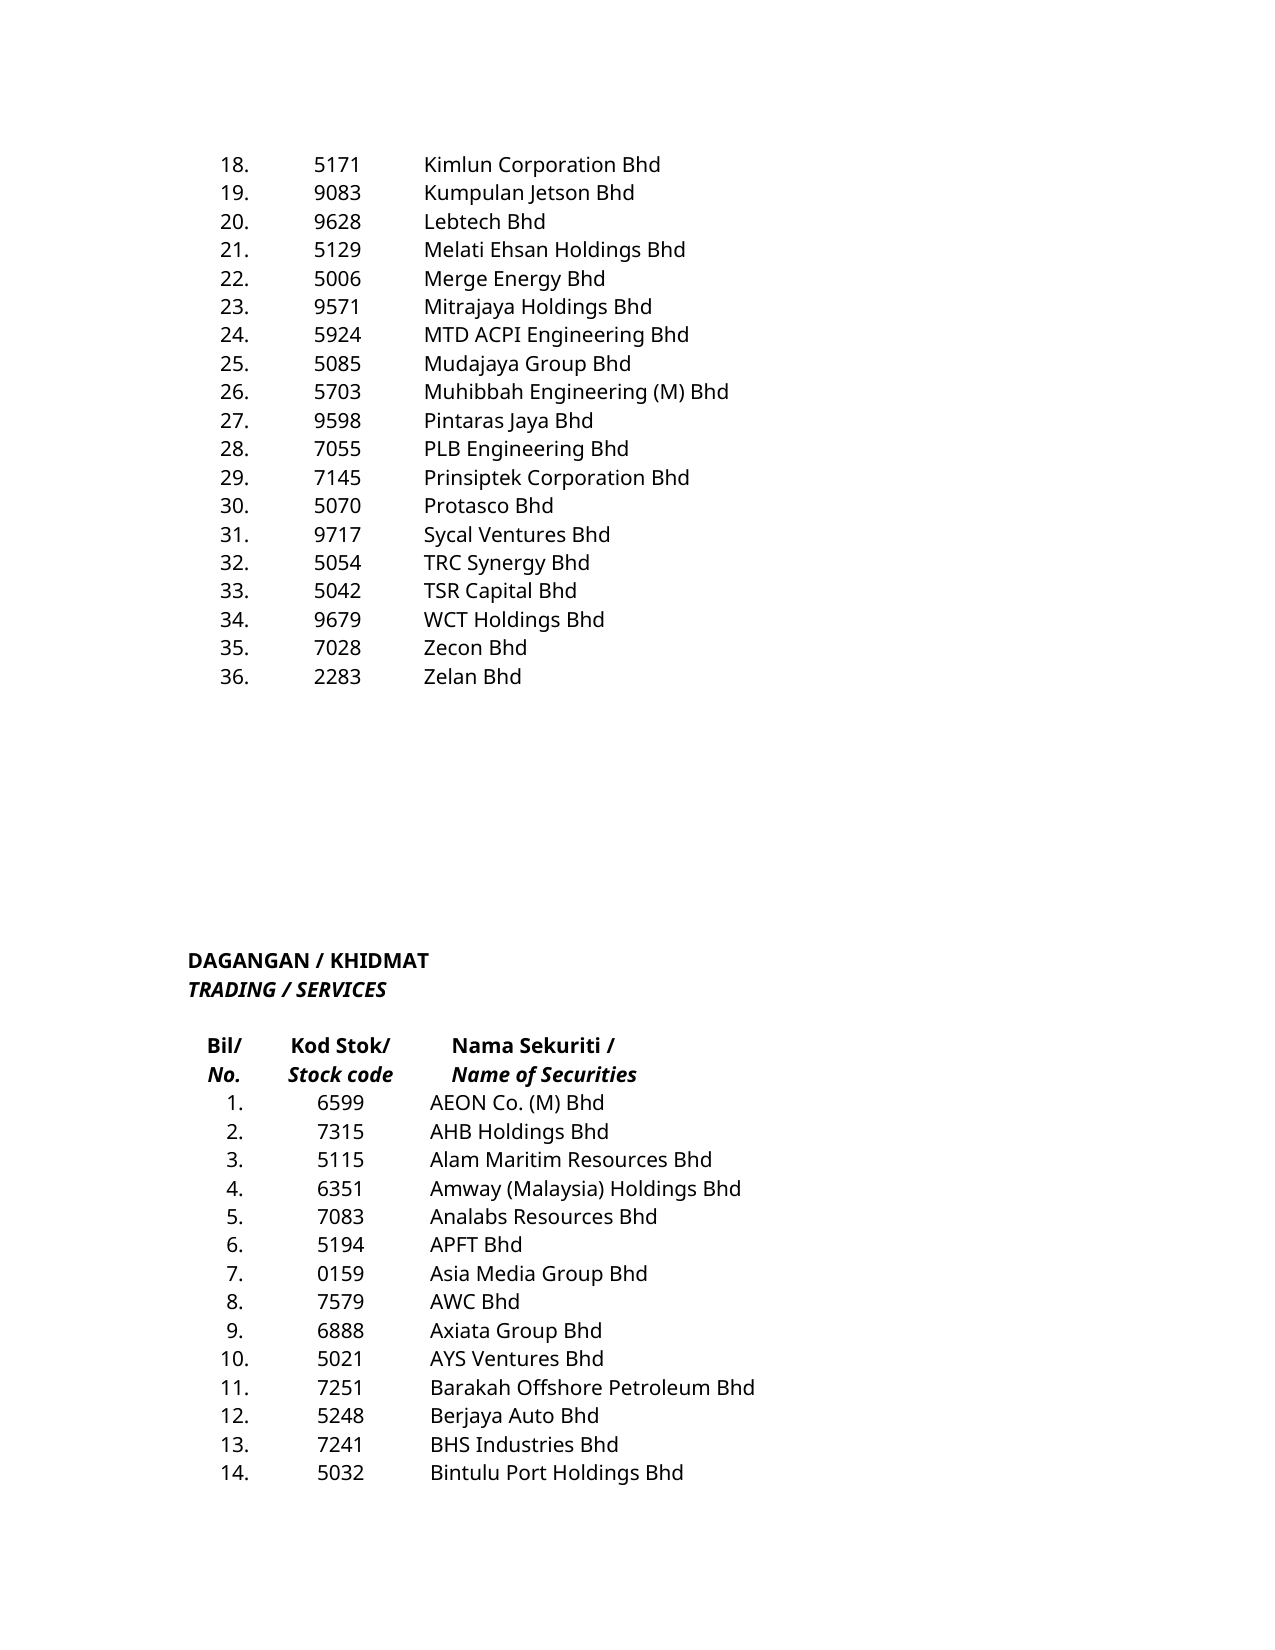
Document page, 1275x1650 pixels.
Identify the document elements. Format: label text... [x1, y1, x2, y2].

table_cell 5171 [263, 150, 412, 178]
table_cell [186, 1174, 262, 1202]
table_cell 7145 [263, 463, 412, 491]
table_cell 7251 [263, 1373, 418, 1401]
table_cell Pintaras Jaya Bhd [413, 406, 771, 434]
table_cell Muhibbah Engineering (M) Bhd [413, 378, 771, 406]
table_cell Axiata Group Bhd [419, 1316, 945, 1344]
table_cell AEON Co. (M) Bhd [419, 1089, 945, 1117]
table_cell [186, 634, 262, 662]
table_cell [186, 1401, 262, 1430]
table_cell 7315 [263, 1117, 418, 1145]
table_cell 7028 [263, 634, 412, 662]
table_cell 5042 [263, 577, 412, 605]
table_cell [186, 520, 262, 548]
table_cell AYS Ventures Bhd [419, 1344, 945, 1373]
table_cell [186, 548, 262, 577]
table_cell 9717 [263, 520, 412, 548]
table_cell [186, 1316, 262, 1344]
table_cell 5115 [263, 1145, 418, 1174]
table_cell [186, 577, 262, 605]
table_cell 6888 [263, 1316, 418, 1344]
table_header Nama Sekuriti / Name of Securities [419, 1032, 945, 1088]
table_cell [186, 378, 262, 406]
table_cell 5129 [263, 235, 412, 264]
table_cell 6351 [263, 1174, 418, 1202]
table_cell 7241 [263, 1430, 418, 1458]
table_cell 5054 [263, 548, 412, 577]
table_cell [186, 434, 262, 463]
table_cell Prinsiptek Corporation Bhd [413, 463, 771, 491]
table_cell 7055 [263, 434, 412, 463]
table_cell APFT Bhd [419, 1231, 945, 1259]
table_cell Asia Media Group Bhd [419, 1259, 945, 1287]
table_cell 9679 [263, 605, 412, 633]
table_header Bil/ No. [186, 1032, 262, 1088]
table_cell [186, 150, 262, 178]
table_cell Amway (Malaysia) Holdings Bhd [419, 1174, 945, 1202]
table_cell [186, 349, 262, 377]
table_cell Bintulu Port Holdings Bhd [419, 1458, 945, 1487]
table_cell [186, 463, 262, 491]
table_cell [186, 406, 262, 434]
table_cell Zelan Bhd [413, 662, 771, 690]
table_cell Berjaya Auto Bhd [419, 1401, 945, 1430]
table_cell [186, 1231, 262, 1259]
table_cell [186, 207, 262, 235]
table_cell 5248 [263, 1401, 418, 1430]
table_cell Barakah Offshore Petroleum Bhd [419, 1373, 945, 1401]
table_cell Mudajaya Group Bhd [413, 349, 771, 377]
table_cell 5032 [263, 1458, 418, 1487]
text DAGANGAN / KHIDMAT [187, 946, 1087, 975]
table_cell [186, 491, 262, 520]
table_cell 7579 [263, 1288, 418, 1316]
table_header Kod Stok/ Stock code [263, 1032, 418, 1088]
table_cell WCT Holdings Bhd [413, 605, 771, 633]
table_cell 2283 [263, 662, 412, 690]
table_cell [186, 1117, 262, 1145]
table_cell 5703 [263, 378, 412, 406]
table_cell [186, 1430, 262, 1458]
table_cell MTD ACPI Engineering Bhd [413, 321, 771, 349]
table_cell [186, 264, 262, 292]
table_cell AHB Holdings Bhd [419, 1117, 945, 1145]
table_cell [186, 1344, 262, 1373]
table_cell [186, 1458, 262, 1487]
table_cell 0159 [263, 1259, 418, 1287]
subtitle TRADING / SERVICES [187, 975, 1087, 1003]
table_cell [186, 235, 262, 264]
table_cell 5021 [263, 1344, 418, 1373]
table_cell Mitrajaya Holdings Bhd [413, 292, 771, 321]
table_cell [186, 1202, 262, 1231]
table_cell 9628 [263, 207, 412, 235]
table_cell 5085 [263, 349, 412, 377]
table_cell AWC Bhd [419, 1288, 945, 1316]
table_cell Melati Ehsan Holdings Bhd [413, 235, 771, 264]
table_cell BHS Industries Bhd [419, 1430, 945, 1458]
table_cell Merge Energy Bhd [413, 264, 771, 292]
table_cell Kumpulan Jetson Bhd [413, 179, 771, 207]
table_cell 9083 [263, 179, 412, 207]
table_cell [186, 321, 262, 349]
table_cell Zecon Bhd [413, 634, 771, 662]
table_cell [186, 1145, 262, 1174]
table_cell Analabs Resources Bhd [419, 1202, 945, 1231]
table_cell Alam Maritim Resources Bhd [419, 1145, 945, 1174]
table_cell [186, 179, 262, 207]
table_cell 9598 [263, 406, 412, 434]
table_cell [186, 292, 262, 321]
table_cell [186, 1089, 262, 1117]
table_cell [186, 605, 262, 633]
table_cell [186, 1259, 262, 1287]
table_cell [186, 1373, 262, 1401]
table_cell 5194 [263, 1231, 418, 1259]
table_cell 5006 [263, 264, 412, 292]
table_cell Sycal Ventures Bhd [413, 520, 771, 548]
table_cell [186, 662, 262, 690]
table_cell 9571 [263, 292, 412, 321]
table_cell 6599 [263, 1089, 418, 1117]
table_cell TRC Synergy Bhd [413, 548, 771, 577]
table_cell Protasco Bhd [413, 491, 771, 520]
table_cell Kimlun Corporation Bhd [413, 150, 771, 178]
table_cell [186, 1288, 262, 1316]
table_cell 5070 [263, 491, 412, 520]
table_cell TSR Capital Bhd [413, 577, 771, 605]
table_cell 5924 [263, 321, 412, 349]
table_cell 7083 [263, 1202, 418, 1231]
table_cell Lebtech Bhd [413, 207, 771, 235]
table_cell PLB Engineering Bhd [413, 434, 771, 463]
